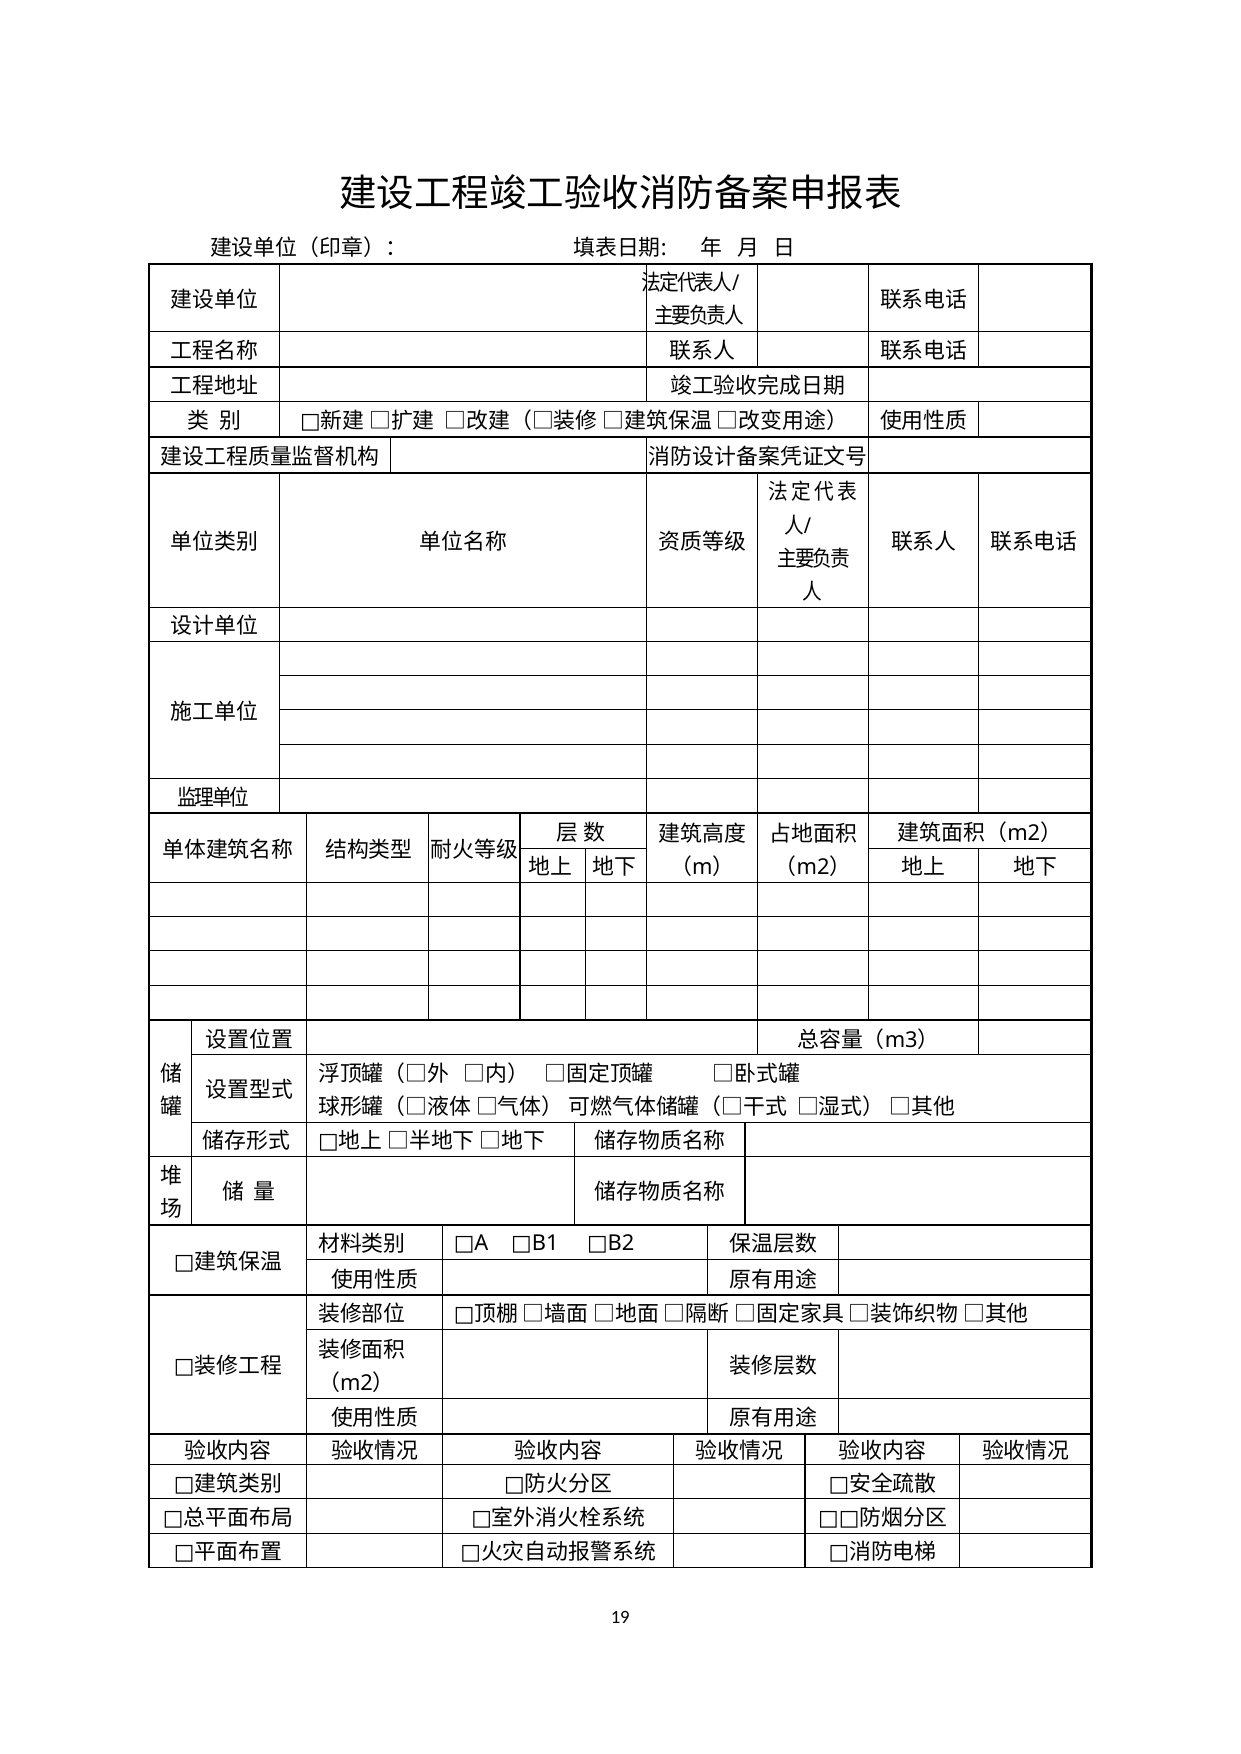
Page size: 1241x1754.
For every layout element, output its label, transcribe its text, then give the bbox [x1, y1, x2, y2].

table_cell □消防电梯 [806, 1534, 959, 1567]
table_cell [869, 438, 1090, 472]
table_cell [758, 745, 868, 778]
table_cell [307, 1499, 442, 1532]
table_cell [521, 951, 585, 984]
table_cell [521, 883, 585, 916]
table_cell □建筑保温 [150, 1226, 306, 1294]
table_cell □平面布置 [150, 1534, 306, 1567]
table_cell [960, 1465, 1090, 1498]
table_cell [647, 745, 757, 778]
table_cell [280, 332, 646, 366]
table_cell [586, 951, 646, 984]
table_cell 堆场 [150, 1157, 191, 1223]
table_cell □建筑类别 [150, 1465, 306, 1498]
table_cell 单位名称 [280, 474, 646, 607]
table_cell □顶棚 □墙面 □地面 □隔断 □固定家具 □装饰织物 □其他 [443, 1296, 1090, 1329]
table_cell [758, 779, 868, 812]
table_cell [586, 986, 646, 1019]
table_cell 验收情况 [960, 1435, 1090, 1464]
table_cell [429, 883, 519, 916]
table_cell 原有用途 [708, 1260, 838, 1294]
table_cell [647, 710, 757, 744]
table_cell [979, 779, 1090, 812]
table_cell 联系人 [869, 474, 978, 607]
table_cell [869, 608, 978, 641]
table_cell [869, 745, 978, 778]
table_cell 单位类别 [150, 474, 279, 607]
table_cell □A □B1 □B2 [443, 1226, 707, 1259]
table_cell 类 别 [150, 402, 279, 436]
table_cell [150, 951, 306, 984]
table_cell [869, 710, 978, 744]
table_cell 消防设计备案凭证文号 [647, 438, 868, 472]
table_cell [979, 332, 1090, 366]
table_cell 设置位置 [192, 1021, 306, 1054]
table_cell [979, 642, 1090, 675]
table_cell [869, 779, 978, 812]
table_cell □火灾自动报警系统 [443, 1534, 673, 1567]
table_cell [280, 745, 646, 778]
table_cell 验收内容 [806, 1435, 959, 1464]
table_cell [869, 368, 1090, 401]
table_cell 结构类型 [307, 814, 428, 882]
table_cell [307, 1465, 442, 1498]
table_cell 设计单位 [150, 608, 279, 641]
table_cell 验收内容 [443, 1435, 673, 1464]
table_cell [869, 917, 978, 950]
table_cell 施工单位 [150, 642, 279, 778]
table_cell [758, 642, 868, 675]
table_cell [521, 986, 585, 1019]
table_header [758, 265, 868, 331]
table_cell [979, 402, 1090, 436]
table_cell [307, 1534, 442, 1567]
table_cell 储存形式 [192, 1123, 306, 1156]
table_cell [443, 1330, 707, 1397]
table_cell 装修面积 （m2） [307, 1330, 442, 1397]
table_cell 装修部位 [307, 1296, 442, 1329]
table_cell [758, 883, 868, 916]
table_cell 法定代表人/ 主要负责人 [758, 474, 868, 607]
table_cell 原有用途 [708, 1399, 838, 1433]
table_cell [869, 676, 978, 709]
table_cell □□防烟分区 [806, 1499, 959, 1532]
table_cell 联系电话 [979, 474, 1090, 607]
table_cell □安全疏散 [806, 1465, 959, 1498]
table_cell 地下 [586, 849, 646, 882]
table_cell [280, 368, 646, 401]
table_header 联系电话 [869, 265, 978, 331]
table_cell 储 量 [192, 1157, 306, 1223]
table_cell 耐火等级 [429, 814, 519, 882]
table_cell [746, 1157, 1090, 1223]
table_cell [758, 608, 868, 641]
table_cell [280, 710, 646, 744]
table_cell [150, 986, 306, 1019]
table_cell 建设工程质量监督机构 [150, 438, 390, 472]
table_cell [280, 608, 646, 641]
table_cell [521, 917, 585, 950]
table_cell 使用性质 [307, 1399, 442, 1433]
table_cell [280, 779, 646, 812]
table_cell 浮顶罐（□外 □内） □固定顶罐 □卧式罐 球形罐（□液体 □气体） 可燃气体储罐（□干式 □湿式） □其他 [307, 1055, 1090, 1122]
table_cell [647, 883, 757, 916]
table_cell □防火分区 [443, 1465, 673, 1498]
table_cell [839, 1330, 1090, 1397]
table_cell 工程名称 [150, 332, 279, 366]
table_cell 建筑高度（m） [647, 814, 757, 882]
table_cell [979, 608, 1090, 641]
table_cell 地上 [869, 849, 978, 882]
table_cell 地上 [521, 849, 585, 882]
table_cell [839, 1260, 1090, 1294]
table_cell [647, 676, 757, 709]
table_cell 验收内容 [150, 1435, 306, 1464]
table_cell [869, 883, 978, 916]
text 建设单位（印章）： 填表日期: 年 月 日 [188, 229, 1052, 262]
table_cell [758, 676, 868, 709]
table_cell [979, 986, 1090, 1019]
table_header 建设单位 [150, 265, 279, 331]
table_cell [391, 438, 646, 472]
table_cell [839, 1226, 1090, 1259]
table_cell [307, 1157, 574, 1223]
table_cell [586, 917, 646, 950]
table_cell [307, 1021, 757, 1054]
table_cell 使用性质 [307, 1260, 442, 1294]
table_cell [647, 608, 757, 641]
table_cell 材料类别 [307, 1226, 442, 1259]
table_cell □地上 □半地下 □地下 [307, 1123, 574, 1156]
table_cell [979, 917, 1090, 950]
table_cell [758, 710, 868, 744]
table_cell [280, 676, 646, 709]
table_cell 验收情况 [307, 1435, 442, 1464]
table_cell [869, 951, 978, 984]
table_cell □室外消火栓系统 [443, 1499, 673, 1532]
table_cell [443, 1260, 707, 1294]
table_cell 工程地址 [150, 368, 279, 401]
table_cell [979, 1021, 1090, 1054]
table_cell [280, 642, 646, 675]
table_cell [674, 1534, 804, 1567]
table_cell 储存物质名称 [575, 1123, 744, 1156]
table_cell 保温层数 [708, 1226, 838, 1259]
table_cell [758, 917, 868, 950]
table_cell 资质等级 [647, 474, 757, 607]
table_cell [647, 642, 757, 675]
table_cell [307, 986, 428, 1019]
table_cell 占地面积（m2） [758, 814, 868, 882]
table_cell 设置型式 [192, 1055, 306, 1122]
table_cell [674, 1499, 804, 1532]
table_cell [647, 917, 757, 950]
text 建设工程竣工验收消防备案申报表 [188, 162, 1052, 217]
table_cell [647, 779, 757, 812]
table_cell □总平面布局 [150, 1499, 306, 1532]
table_cell [647, 986, 757, 1019]
table_cell [674, 1465, 804, 1498]
table_cell [960, 1534, 1090, 1567]
table_cell [307, 951, 428, 984]
table_cell [960, 1499, 1090, 1532]
table_cell [979, 883, 1090, 916]
table_cell [429, 951, 519, 984]
table_cell 监理单位 [150, 779, 279, 812]
table_cell [758, 986, 868, 1019]
table_cell 储罐 [150, 1021, 191, 1156]
table_cell 总容量（m3） [758, 1021, 978, 1054]
table_header 法定代表人/ 主要负责人 [647, 265, 757, 331]
table_cell [758, 951, 868, 984]
table_cell 地下 [979, 849, 1090, 882]
table_cell [979, 710, 1090, 744]
table_cell [839, 1399, 1090, 1433]
table_cell 验收情况 [674, 1435, 804, 1464]
table_cell □新建 □扩建 □改建（□装修 □建筑保温 □改变用途） [280, 402, 868, 436]
table_cell [746, 1123, 1090, 1156]
table_cell [150, 917, 306, 950]
table_cell [586, 883, 646, 916]
table_cell 储存物质名称 [575, 1157, 744, 1223]
table_cell 层 数 [521, 814, 646, 847]
table_cell [307, 917, 428, 950]
table_header [280, 265, 646, 331]
table_cell 单体建筑名称 [150, 814, 306, 882]
table_cell [647, 951, 757, 984]
table_cell 竣工验收完成日期 [647, 368, 868, 401]
table_cell 装修层数 [708, 1330, 838, 1397]
table_cell [429, 986, 519, 1019]
table_cell [869, 986, 978, 1019]
table_cell [443, 1399, 707, 1433]
table_cell [869, 642, 978, 675]
table_cell [307, 883, 428, 916]
table_cell [150, 883, 306, 916]
table_cell 建筑面积（m2） [869, 814, 1090, 847]
table_cell [979, 676, 1090, 709]
table_header [979, 265, 1090, 331]
table_cell [758, 332, 868, 366]
table_cell [979, 745, 1090, 778]
table_cell □装修工程 [150, 1296, 306, 1433]
table_cell [429, 917, 519, 950]
table_cell 联系电话 [869, 332, 978, 366]
table_cell 联系人 [647, 332, 757, 366]
table_cell 使用性质 [869, 402, 978, 436]
table_cell [979, 951, 1090, 984]
